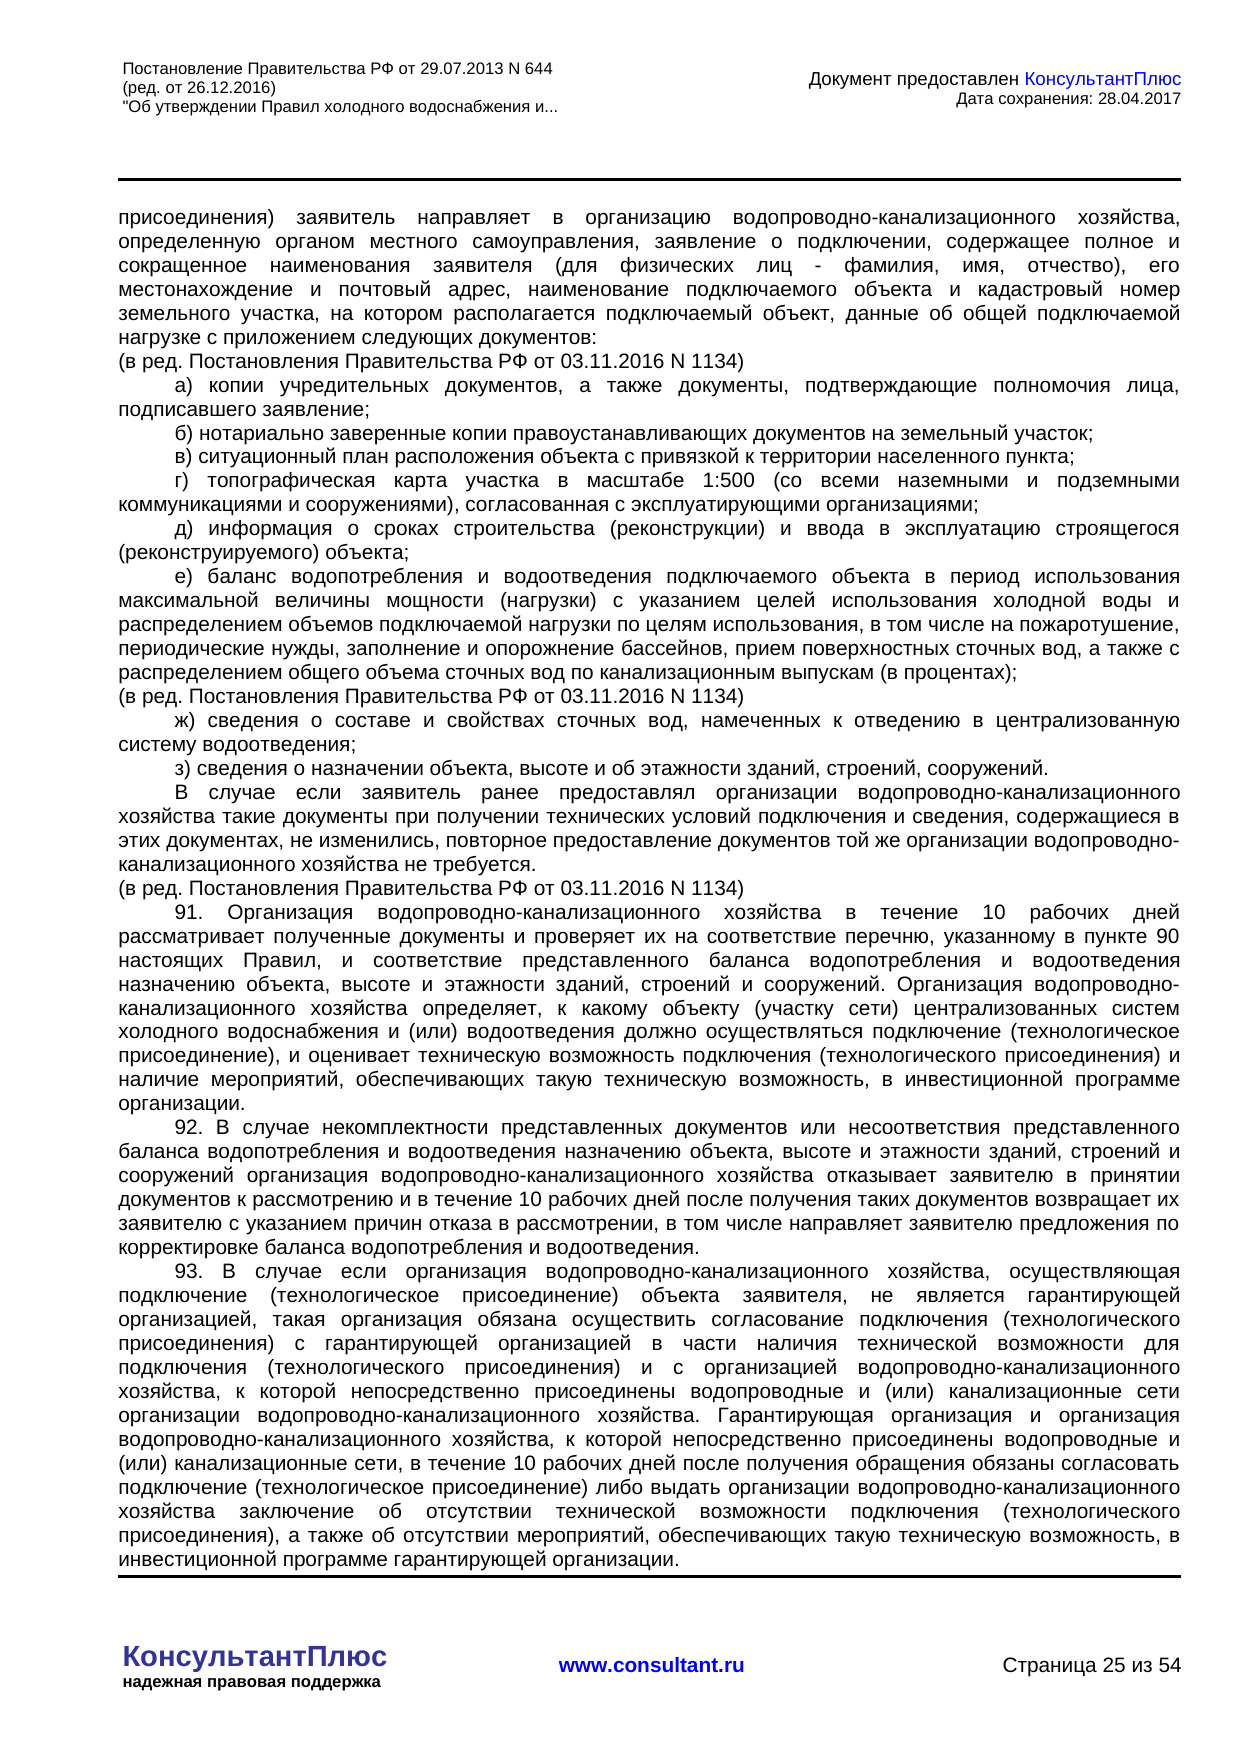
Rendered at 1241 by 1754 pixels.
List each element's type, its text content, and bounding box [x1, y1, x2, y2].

text 92. В случае некомплектности представленных документов или несоответствия представленного баланса водопотребления и водоотведения назначению объекта, высоте и этажности зданий, строений и сооружений организация водопроводно-канализационного хозяйства отказывает заявителю в принятии документов к рассмотрению и в течение 10 рабочих дней после получения таких документов возвращает их заявителю с указанием причин отказа в рассмотрении, в том числе направляет заявителю предложения по корректировке баланса водопотребления и водоотведения. [118, 1115, 1181, 1259]
text а) копии учредительных документов, а также документы, подтверждающие полномочия лица, подписавшего заявление; [118, 372, 1181, 420]
text г) топографическая карта участка в масштабе 1:500 (со всеми наземными и подземными коммуникациями и сооружениями), согласованная с эксплуатирующими организациями; [118, 468, 1181, 516]
text в) ситуационный план расположения объекта с привязкой к территории населенного пункта; [118, 444, 1181, 468]
text (в ред. Постановления Правительства РФ от 03.11.2016 N 1134) [118, 876, 1181, 899]
text д) информация о сроках строительства (реконструкции) и ввода в эксплуатацию строящегося (реконструируемого) объекта; [118, 516, 1181, 564]
text ж) сведения о составе и свойствах сточных вод, намеченных к отведению в централизованную систему водоотведения; [118, 708, 1181, 756]
text 93. В случае если организация водопроводно-канализационного хозяйства, осуществляющая подключение (технологическое присоединение) объекта заявителя, не является гарантирующей организацией, такая организация обязана осуществить согласование подключения (технологического присоединения) с гарантирующей организацией в части наличия технической возможности для подключения (технологического присоединения) и с организацией водопроводно-канализационного хозяйства, к которой непосредственно присоединены водопроводные и (или) канализационные сети организации водопроводно-канализационного хозяйства. Гарантирующая организация и организация водопроводно-канализационного хозяйства, к которой непосредственно присоединены водопроводные и (или) канализационные сети, в течение 10 рабочих дней после получения обращения обязаны согласовать подключение (технологическое присоединение) либо выдать организации водопроводно-канализационного хозяйства заключение об отсутствии технической возможности подключения (технологического присоединения), а также об отсутствии мероприятий, обеспечивающих такую техническую возможность, в инвестиционной программе гарантирующей организации. [118, 1259, 1181, 1570]
text б) нотариально заверенные копии правоустанавливающих документов на земельный участок; [118, 420, 1181, 444]
text В случае если заявитель ранее предоставлял организации водопроводно-канализационного хозяйства такие документы при получении технических условий подключения и сведения, содержащиеся в этих документах, не изменились, повторное предоставление документов той же организации водопроводно-канализационного хозяйства не требуется. [118, 780, 1181, 876]
text (в ред. Постановления Правительства РФ от 03.11.2016 N 1134) [118, 348, 1181, 372]
text 91. Организация водопроводно-канализационного хозяйства в течение 10 рабочих дней рассматривает полученные документы и проверяет их на соответствие перечню, указанному в пункте 90 настоящих Правил, и соответствие представленного баланса водопотребления и водоотведения назначению объекта, высоте и этажности зданий, строений и сооружений. Организация водопроводно-канализационного хозяйства определяет, к какому объекту (участку сети) централизованных систем холодного водоснабжения и (или) водоотведения должно осуществляться подключение (технологическое присоединение), и оценивает техническую возможность подключения (технологического присоединения) и наличие мероприятий, обеспечивающих такую техническую возможность, в инвестиционной программе организации. [118, 899, 1181, 1115]
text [118, 205, 1181, 348]
text з) сведения о назначении объекта, высоте и об этажности зданий, строений, сооружений. [118, 756, 1181, 780]
text (в ред. Постановления Правительства РФ от 03.11.2016 N 1134) [118, 684, 1181, 708]
text е) баланс водопотребления и водоотведения подключаемого объекта в период использования максимальной величины мощности (нагрузки) с указанием целей использования холодной воды и распределением объемов подключаемой нагрузки по целям использования, в том числе на пожаротушение, периодические нужды, заполнение и опорожнение бассейнов, прием поверхностных сточных вод, а также с распределением общего объема сточных вод по канализационным выпускам (в процентах); [118, 564, 1181, 684]
